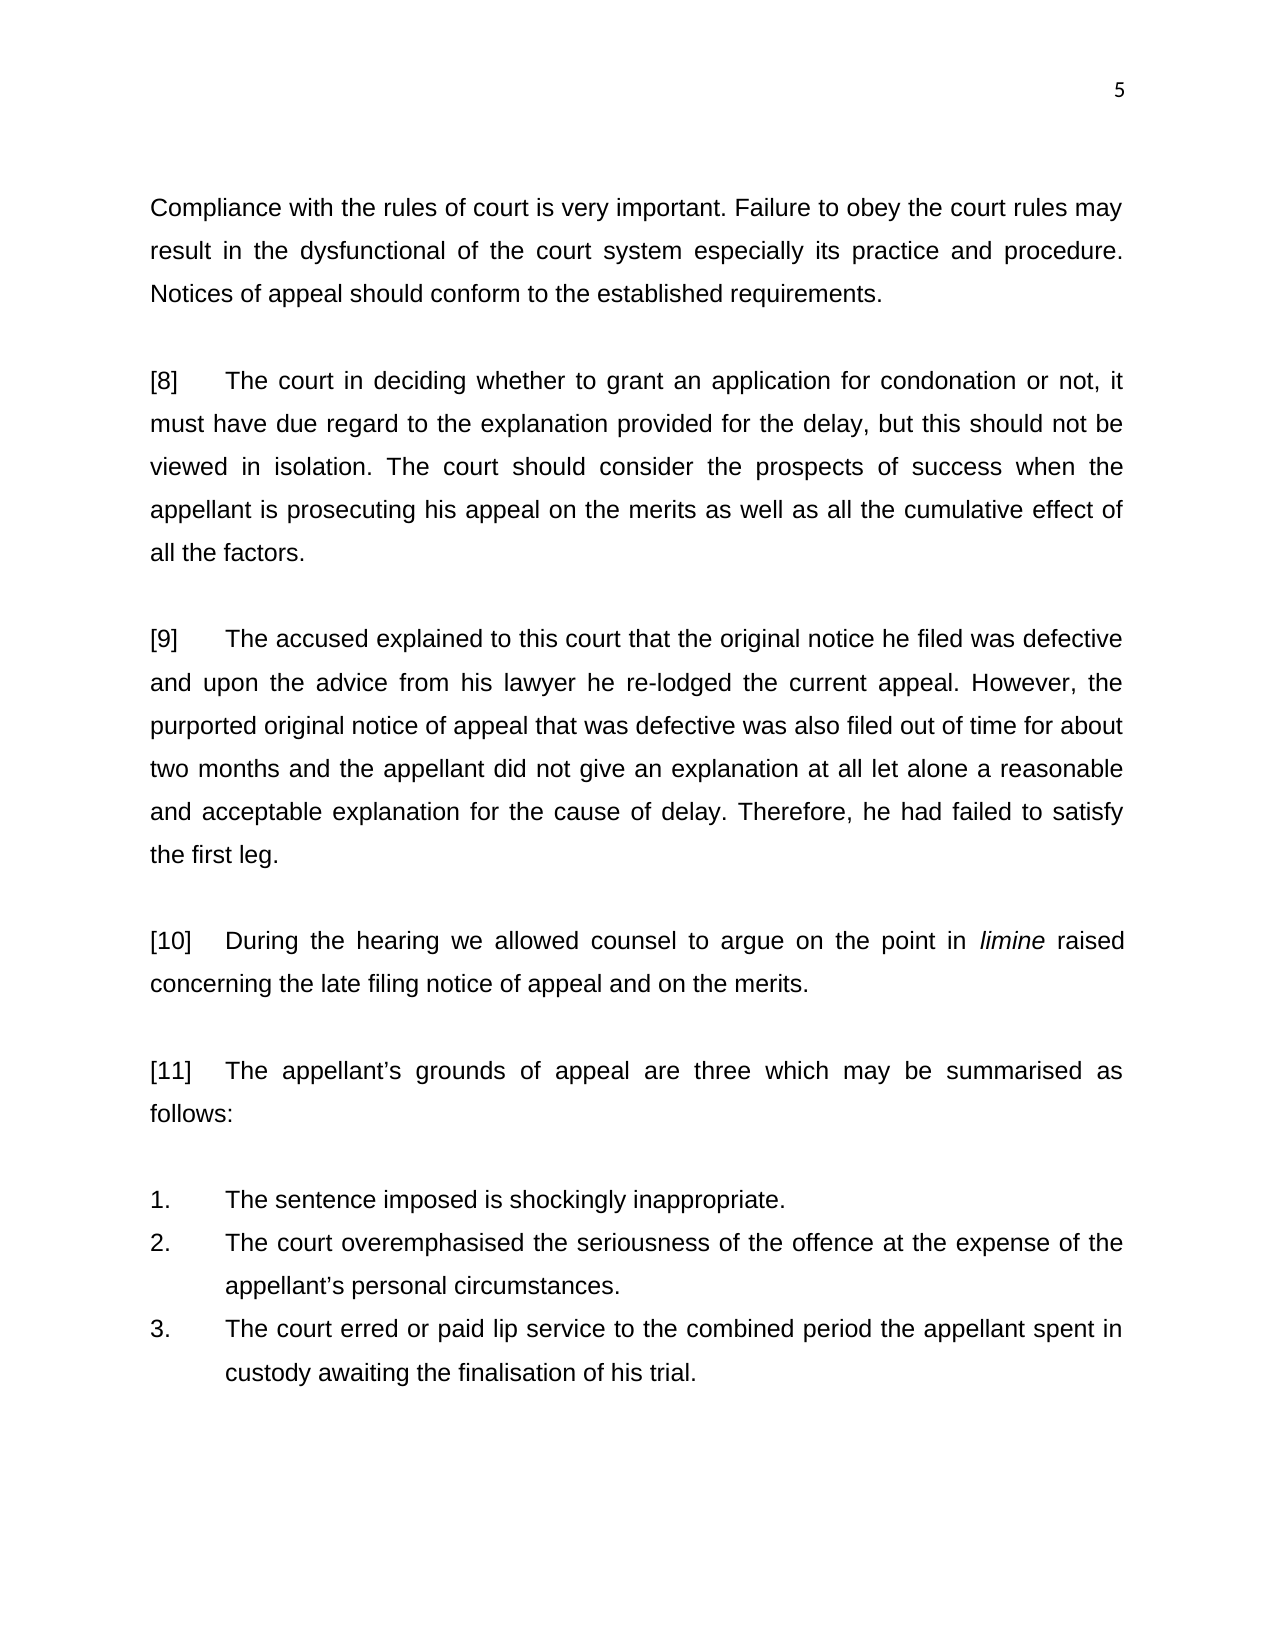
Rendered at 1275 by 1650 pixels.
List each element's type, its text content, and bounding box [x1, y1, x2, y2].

text [8] The court in deciding whether to grant an application for condonation or not, it must have due regard to the explanation provided for the delay, but this should not be viewed in isolation. The court should consider the prospects of success when the appellant is prosecuting his appeal on the merits as well as all the cumulative effect of all the factors. [150, 366, 1125, 567]
text 3. The court erred or paid lip service to the combined period the appellant spent in custody awaiting the finalisation of his trial. [150, 1314, 1125, 1386]
text Compliance with the rules of court is very important. Failure to obey the court rules may result in the dysfunctional of the court system especially its practice and procedure. Notices of appeal should conform to the established requirements. [150, 193, 1125, 308]
text [11] The appellant’s grounds of appeal are three which may be summarised as follows: [150, 1056, 1125, 1127]
text [9] The accused explained to this court that the original notice he filed was defective and upon the advice from his lawyer he re-lodged the current appeal. However, the purported original notice of appeal that was defective was also filed out of time for about two months and the appellant did not give an explanation at all let alone a reasonable and acceptable explanation for the cause of delay. Therefore, he had failed to satisfy the first leg. [150, 624, 1125, 869]
text 1. The sentence imposed is shockingly inappropriate. [150, 1185, 1125, 1214]
text 2. The court overemphasised the seriousness of the offence at the expense of the appellant’s personal circumstances. [150, 1228, 1125, 1300]
text [10] During the hearing we allowed counsel to argue on the point in limine raised concerning the late filing notice of appeal and on the merits. [150, 926, 1125, 998]
